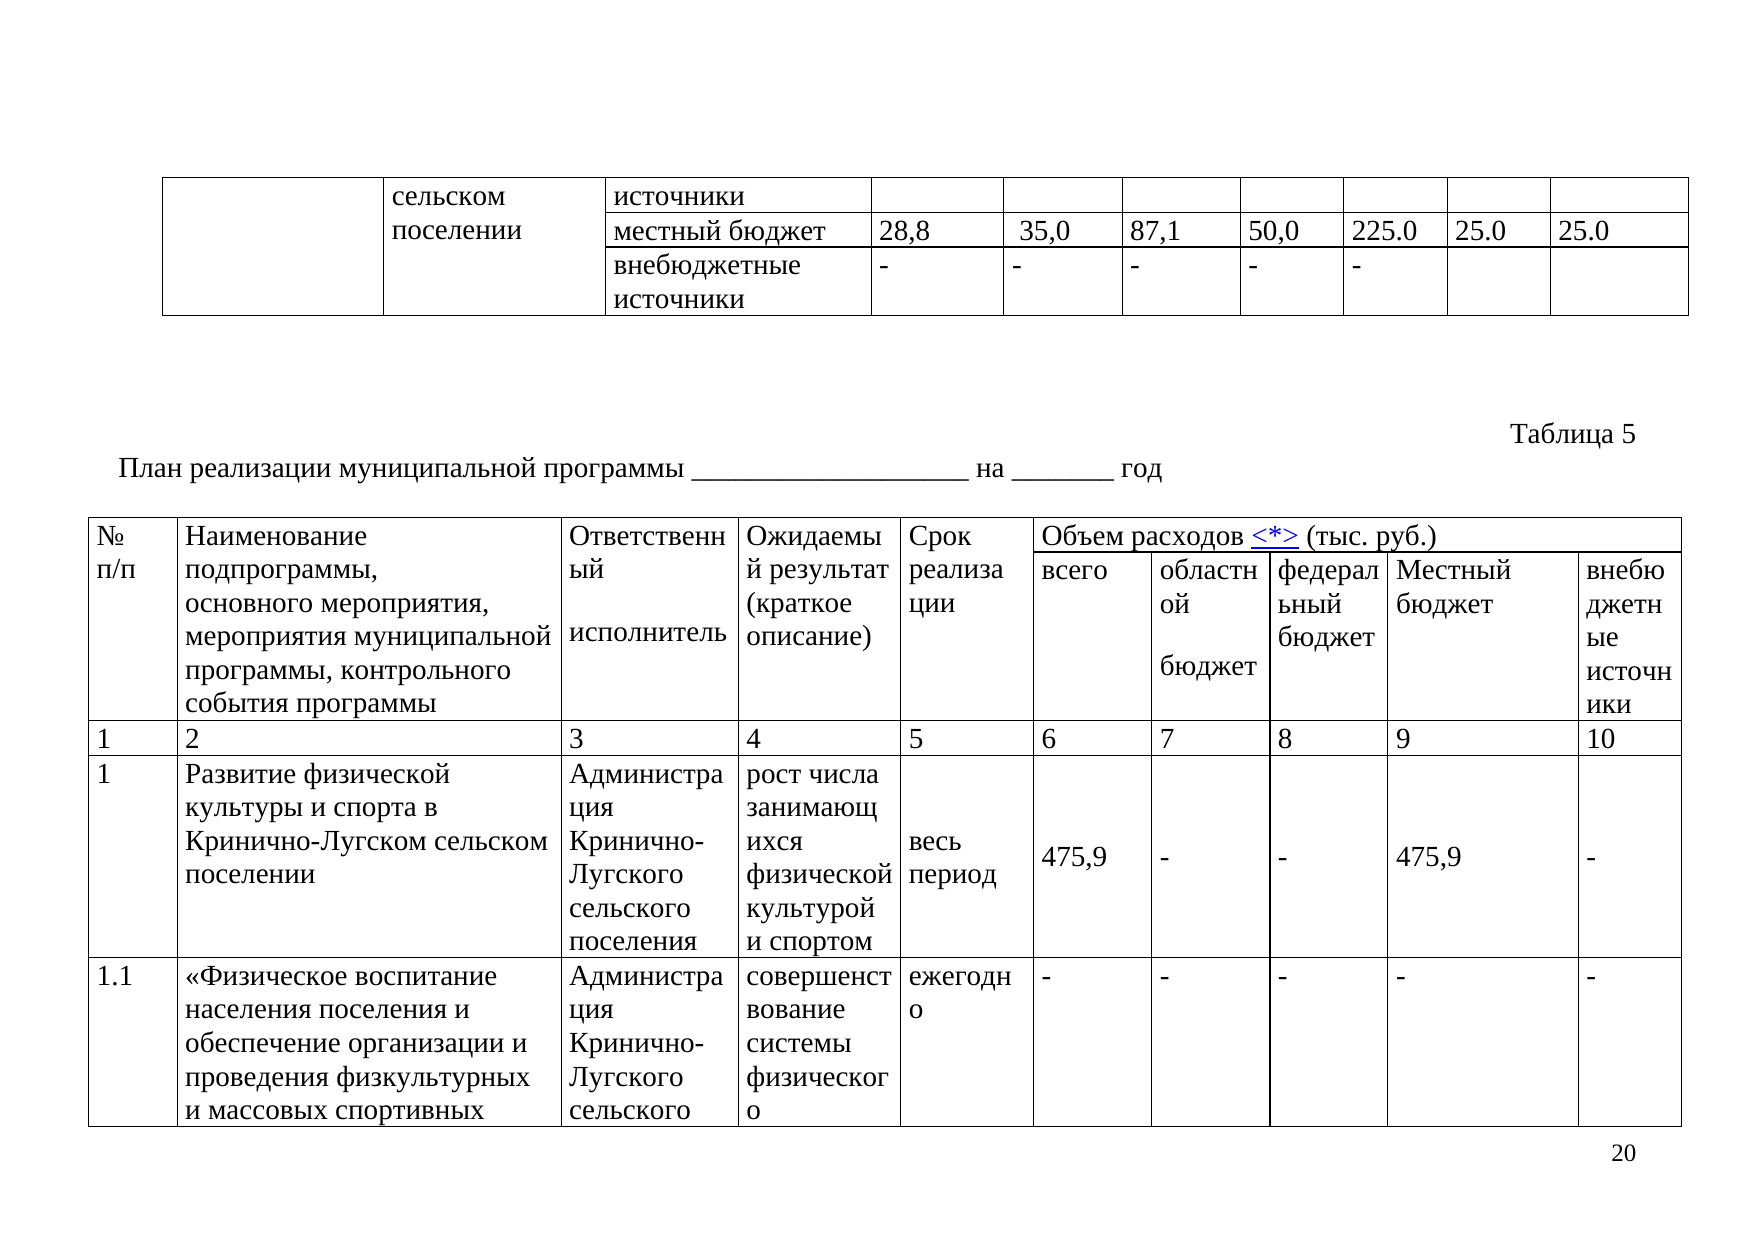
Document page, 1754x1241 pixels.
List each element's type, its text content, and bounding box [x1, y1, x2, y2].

table_cell - [1152, 756, 1269, 957]
table_cell весь период [901, 756, 1033, 957]
table_cell 9 [1388, 721, 1578, 755]
table_cell Местный бюджет [1388, 553, 1578, 720]
table_cell - [1271, 958, 1387, 1126]
table_cell - [1123, 248, 1240, 314]
table_cell внебюджетные источники [1579, 553, 1681, 720]
table_cell 25.0 [1551, 213, 1688, 246]
table_cell 25.0 [1448, 213, 1550, 246]
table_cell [178, 958, 561, 1126]
table_cell 475,9 [1034, 756, 1151, 957]
table_header Срок реализа ции [901, 518, 1033, 720]
table_header Ответственный исполнитель [562, 518, 738, 720]
table_cell 3 [562, 721, 738, 755]
table_cell 5 [901, 721, 1033, 755]
table_cell - [1004, 178, 1122, 212]
table_cell 8 [1271, 721, 1387, 755]
table_cell 50,0 [1241, 213, 1343, 246]
table_header № п/п [89, 518, 177, 720]
table_cell внебюджетные источники [606, 248, 871, 314]
table_cell всего [1034, 553, 1151, 720]
table_cell 4 [739, 721, 900, 755]
table_cell [1448, 178, 1550, 212]
table_cell 10 [1579, 721, 1681, 755]
table_cell - [1241, 248, 1343, 314]
table_cell 475,9 [1388, 756, 1578, 957]
table_cell 2 [178, 721, 561, 755]
table_cell - [1034, 958, 1151, 1126]
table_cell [606, 178, 871, 212]
table_cell [1448, 248, 1550, 314]
table_cell 35,0 [1004, 213, 1122, 246]
table_cell - [872, 178, 1003, 212]
table_cell - [1579, 958, 1681, 1126]
text План реализации муниципальной программы ___________________ на _______ год [118, 450, 1636, 483]
table_cell - [1579, 756, 1681, 957]
table_cell Администрация Кринично-Лугского сельского поселения [562, 756, 738, 957]
table_cell 7 [1152, 721, 1269, 755]
table_cell - [1344, 248, 1447, 314]
table_header Объем расходов <*> (тыс. руб.) [1034, 518, 1681, 551]
table_cell федеральный бюджет [1271, 553, 1387, 720]
table_cell 1.1 [89, 958, 177, 1126]
table_cell - [1241, 178, 1343, 212]
table_cell - [872, 248, 1003, 314]
table_cell - [1123, 178, 1240, 212]
table_cell 87,1 [1123, 213, 1240, 246]
table_cell 28,8 [872, 213, 1003, 246]
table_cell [562, 958, 738, 1126]
table_cell - [1388, 958, 1578, 1126]
table_cell 1 [89, 721, 177, 755]
table_cell - [1004, 248, 1122, 314]
table_header Ожидаемый результат (краткое описание) [739, 518, 900, 720]
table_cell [739, 958, 900, 1126]
text Таблица 5 [118, 416, 1636, 450]
table_cell ежегодно [901, 958, 1033, 1126]
table_cell Развитие физической культуры и спорта в Кринично-Лугском сельском поселении [178, 756, 561, 957]
table_cell местный бюджет [606, 213, 871, 246]
table_cell 225.0 [1344, 213, 1447, 246]
table_cell - [1344, 178, 1447, 212]
table_header Наименование подпрограммы, основного мероприятия, мероприятия муниципальной программы, контрольного события программы [178, 518, 561, 720]
table_cell [1551, 178, 1688, 212]
table_cell рост числа занимающихся физической культурой и спортом [739, 756, 900, 957]
table_cell - [1271, 756, 1387, 957]
table_cell [1551, 248, 1688, 314]
table_cell областной бюджет [1152, 553, 1269, 720]
table_cell - [1152, 958, 1269, 1126]
table_cell 1 [89, 756, 177, 957]
table_cell 6 [1034, 721, 1151, 755]
